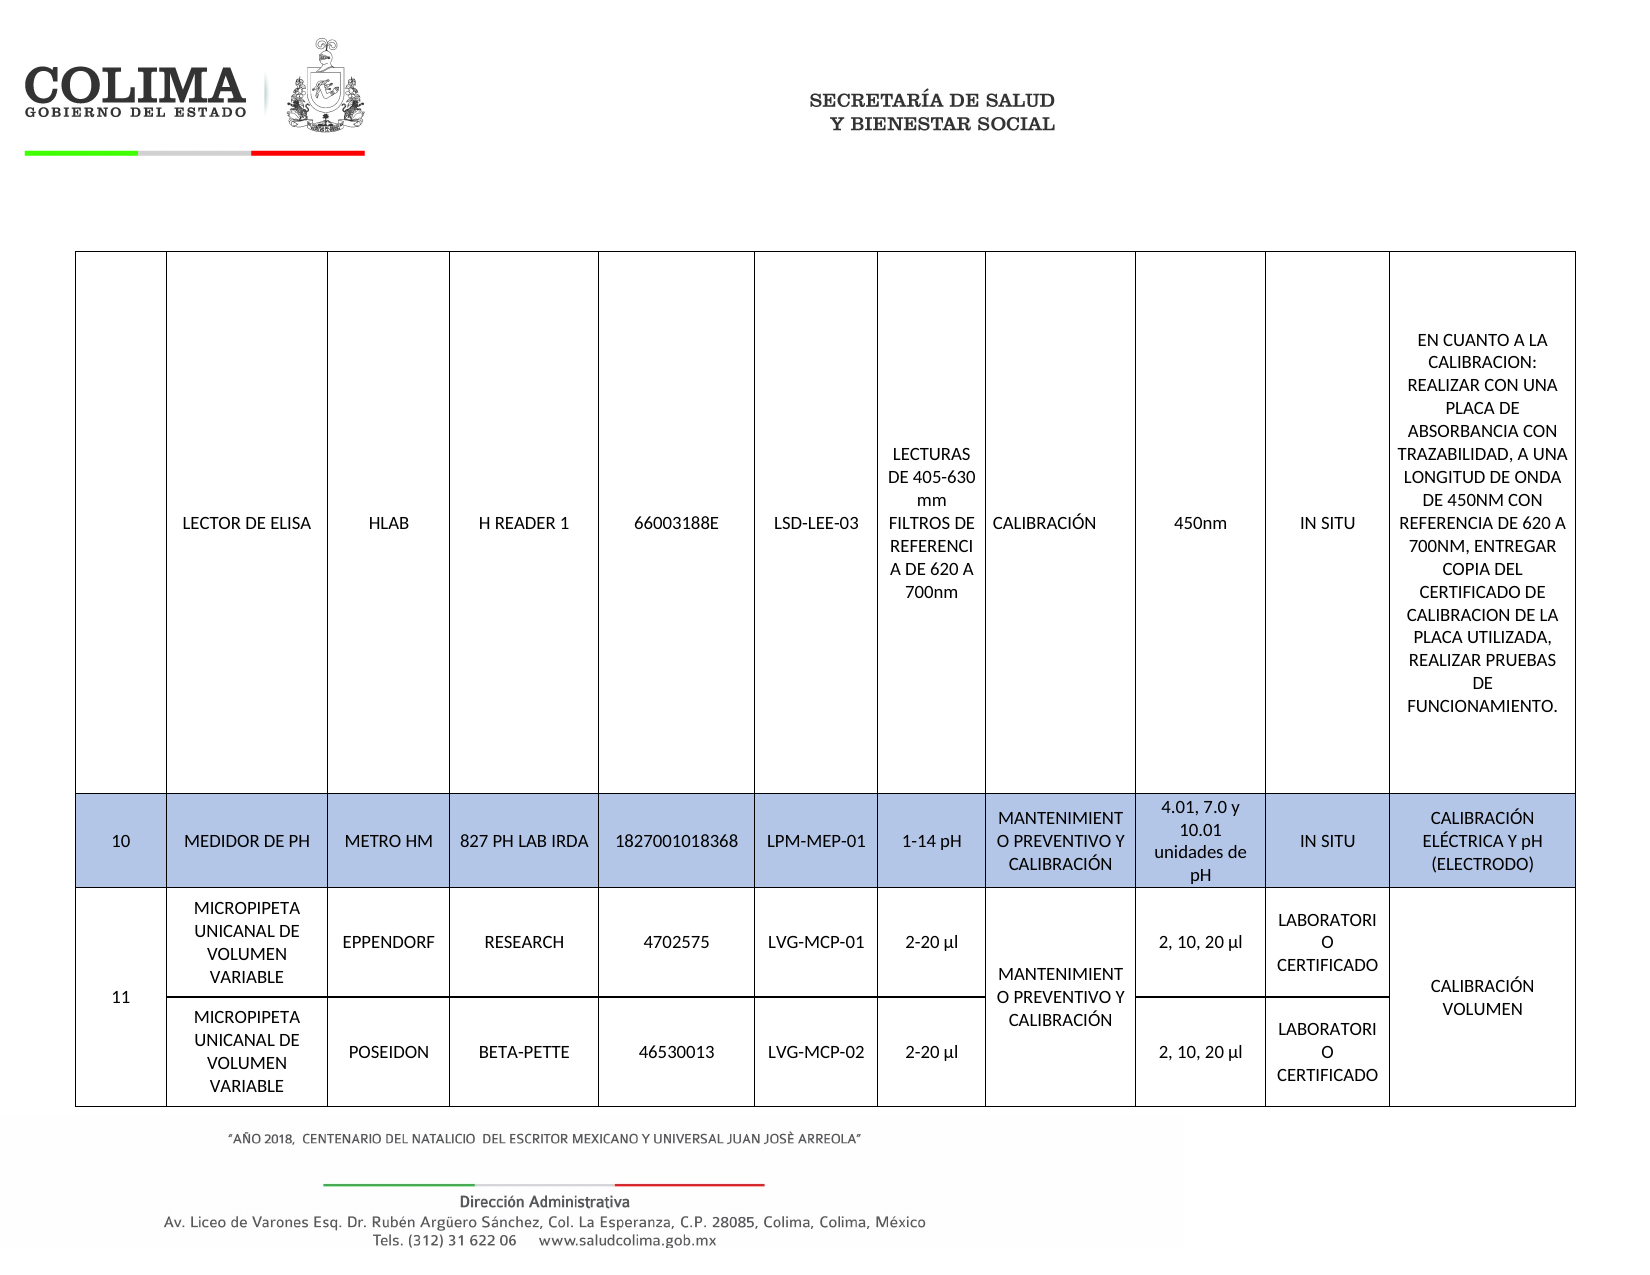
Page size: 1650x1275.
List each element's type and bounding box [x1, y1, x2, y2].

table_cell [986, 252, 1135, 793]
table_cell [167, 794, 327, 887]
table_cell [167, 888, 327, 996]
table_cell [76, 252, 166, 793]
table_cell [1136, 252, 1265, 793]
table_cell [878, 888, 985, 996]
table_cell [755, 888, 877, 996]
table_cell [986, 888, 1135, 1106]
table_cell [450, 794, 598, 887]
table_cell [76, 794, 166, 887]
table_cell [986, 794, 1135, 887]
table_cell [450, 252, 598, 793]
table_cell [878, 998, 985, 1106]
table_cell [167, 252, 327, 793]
picture [0, 1115, 1184, 1248]
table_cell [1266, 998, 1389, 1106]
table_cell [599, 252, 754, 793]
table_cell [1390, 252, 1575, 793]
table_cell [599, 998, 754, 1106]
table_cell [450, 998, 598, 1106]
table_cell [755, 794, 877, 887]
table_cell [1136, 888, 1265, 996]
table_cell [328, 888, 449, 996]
picture [0, 23, 1172, 158]
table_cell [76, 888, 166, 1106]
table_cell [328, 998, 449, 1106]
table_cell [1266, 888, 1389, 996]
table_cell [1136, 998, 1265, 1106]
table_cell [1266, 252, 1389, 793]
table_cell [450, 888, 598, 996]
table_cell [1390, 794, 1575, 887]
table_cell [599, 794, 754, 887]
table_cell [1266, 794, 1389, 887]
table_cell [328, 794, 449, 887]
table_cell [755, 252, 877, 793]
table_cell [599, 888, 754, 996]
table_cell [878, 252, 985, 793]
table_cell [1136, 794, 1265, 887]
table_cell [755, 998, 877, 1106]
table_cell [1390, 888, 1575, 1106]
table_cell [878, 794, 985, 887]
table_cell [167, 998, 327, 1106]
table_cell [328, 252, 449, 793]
